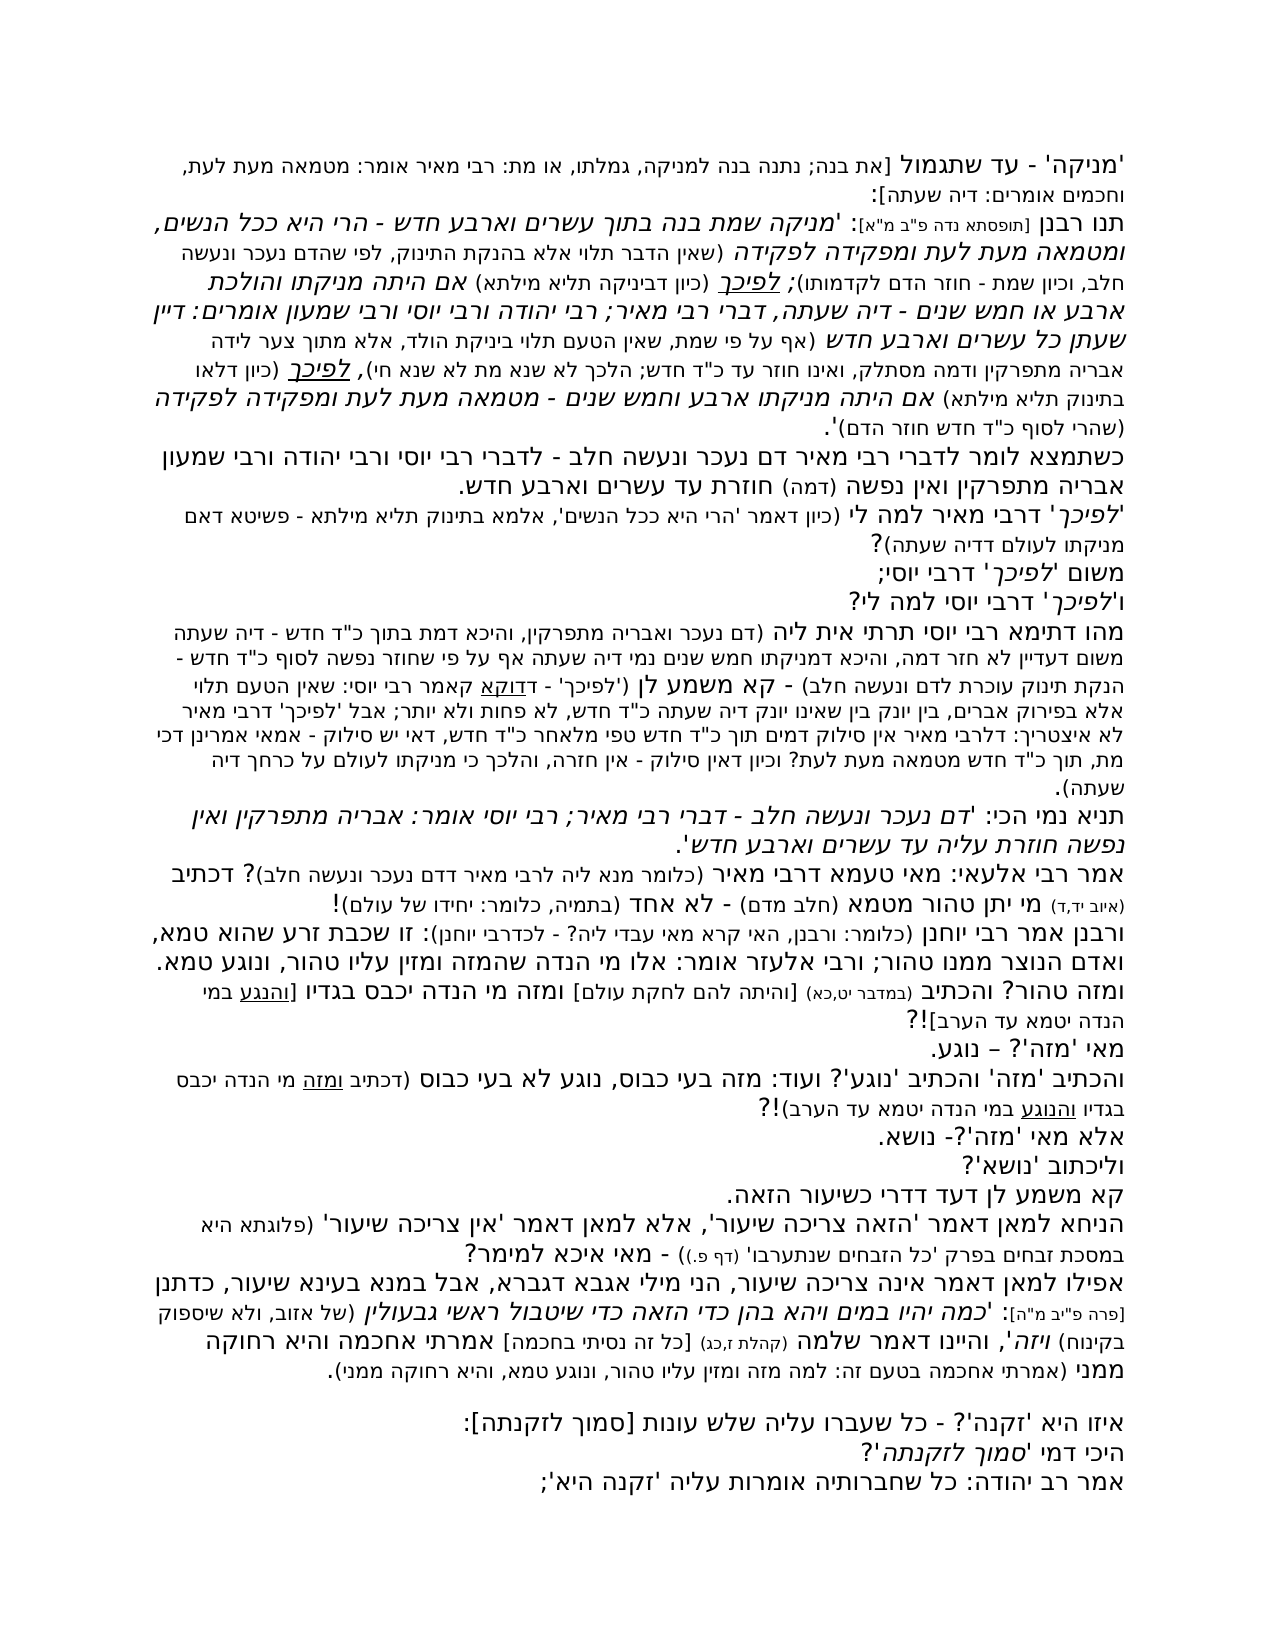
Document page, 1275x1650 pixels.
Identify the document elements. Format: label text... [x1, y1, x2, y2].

text משום 'לפיכך' דרבי יוסי; [150, 558, 1125, 587]
text מאי 'מזה'? – נוגע. [150, 1034, 1125, 1064]
text והכתיב 'מזה' והכתיב 'נוגע'? ועוד: מזה בעי כבוס, נוגע לא בעי כבוס (דכתיב ומזה מי הנדה יכבס בגדיו והנוגע במי הנדה יטמא עד הערב)!? [150, 1064, 1125, 1122]
text איזו היא 'זקנה'? - כל שעברו עליה שלש עונות [סמוך לזקנתה]: [150, 1409, 1125, 1438]
text קא משמע לן דעד דדרי כשיעור הזאה. [150, 1180, 1125, 1209]
text ו'לפיכך' דרבי יוסי למה לי? [150, 587, 1125, 617]
text אפילו למאן דאמר אינה צריכה שיעור, הני מילי אגבא דגברא, אבל במנא בעינא שיעור, כדתנן [פרה פ"יב מ"ה]: 'כמה יהיו במים ויהא בהן כדי הזאה כדי שיטבול ראשי גבעולין (של אזוב, ולא שיספוק בקינוח) ויזה', והיינו דאמר שלמה (קהלת ז,כג) [כל זה נסיתי בחכמה] אמרתי אחכמה והיא רחוקה ממני (אמרתי אחכמה בטעם זה: למה מזה ומזין עליו טהור, ונוגע טמא, והיא רחוקה ממני). [150, 1268, 1125, 1384]
text 'לפיכך' דרבי מאיר למה לי (כיון דאמר 'הרי היא ככל הנשים', אלמא בתינוק תליא מילתא - פשיטא דאם מניקתו לעולם דדיה שעתה)? [150, 500, 1125, 558]
text כשתמצא לומר לדברי רבי מאיר דם נעכר ונעשה חלב - לדברי רבי יוסי ורבי יהודה ורבי שמעון אבריה מתפרקין ואין נפשה (דמה) חוזרת עד עשרים וארבע חדש. [150, 442, 1125, 500]
text וליכתוב 'נושא'? [150, 1151, 1125, 1180]
text אלא מאי 'מזה'?- נושא. [150, 1122, 1125, 1151]
text מהו דתימא רבי יוסי תרתי אית ליה (דם נעכר ואבריה מתפרקין, והיכא דמת בתוך כ"ד חדש - דיה שעתה משום דעדיין לא חזר דמה, והיכא דמניקתו חמש שנים נמי דיה שעתה אף על פי שחוזר נפשה לסוף כ"ד חדש - הנקת תינוק עוכרת לדם ונעשה חלב) - קא משמע לן ('לפיכך' - דדוקא קאמר רבי יוסי: שאין הטעם תלוי אלא בפירוק אברים, בין יונק בין שאינו יונק דיה שעתה כ"ד חדש, לא פחות ולא יותר; אבל 'לפיכך' דרבי מאיר לא איצטריך: דלרבי מאיר אין סילוק דמים תוך כ"ד חדש טפי מלאחר כ"ד חדש, דאי יש סילוק - אמאי אמרינן דכי מת, תוך כ"ד חדש מטמאה מעת לעת? וכיון דאין סילוק - אין חזרה, והלכך כי מניקתו לעולם על כרחך דיה שעתה). [150, 617, 1125, 801]
text הניחא למאן דאמר 'הזאה צריכה שיעור', אלא למאן דאמר 'אין צריכה שיעור' (פלוגתא היא במסכת זבחים בפרק 'כל הזבחים שנתערבו' (דף פ.)) - מאי איכא למימר? [150, 1209, 1125, 1268]
text ורבנן אמר רבי יוחנן (כלומר: ורבנן, האי קרא מאי עבדי ליה? - לכדרבי יוחנן): זו שכבת זרע שהוא טמא, ואדם הנוצר ממנו טהור; ורבי אלעזר אומר: אלו מי הנדה שהמזה ומזין עליו טהור, ונוגע טמא. [150, 918, 1125, 976]
text אמר רבי אלעאי: מאי טעמא דרבי מאיר (כלומר מנא ליה לרבי מאיר דדם נעכר ונעשה חלב)? דכתיב (איוב יד,ד) מי יתן טהור מטמא (חלב מדם) - לא אחד (בתמיה, כלומר: יחידו של עולם)! [150, 859, 1125, 918]
text היכי דמי 'סמוך לזקנתה'? [150, 1438, 1125, 1467]
text ומזה טהור? והכתיב (במדבר יט,כא) [והיתה להם לחקת עולם] ומזה מי הנדה יכבס בגדיו [והנגע במי הנדה יטמא עד הערב]!? [150, 976, 1125, 1034]
text אמר רב יהודה: כל שחברותיה אומרות עליה 'זקנה היא'; [150, 1467, 1125, 1496]
text תניא נמי הכי: 'דם נעכר ונעשה חלב - דברי רבי מאיר; רבי יוסי אומר: אבריה מתפרקין ואין נפשה חוזרת עליה עד עשרים וארבע חדש'. [150, 801, 1125, 859]
text תנו רבנן [תופסתא נדה פ"ב מ"א]: 'מניקה שמת בנה בתוך עשרים וארבע חדש - הרי היא ככל הנשים, ומטמאה מעת לעת ומפקידה לפקידה (שאין הדבר תלוי אלא בהנקת התינוק, לפי שהדם נעכר ונעשה חלב, וכיון שמת - חוזר הדם לקדמותו); לפיכך (כיון דביניקה תליא מילתא) אם היתה מניקתו והולכת ארבע או חמש שנים - דיה שעתה, דברי רבי מאיר; רבי יהודה ורבי יוסי ורבי שמעון אומרים: דיין שעתן כל עשרים וארבע חדש (אף על פי שמת, שאין הטעם תלוי ביניקת הולד, אלא מתוך צער לידה אבריה מתפרקין ודמה מסתלק, ואינו חוזר עד כ"ד חדש; הלכך לא שנא מת לא שנא חי), לפיכך (כיון דלאו בתינוק תליא מילתא) אם היתה מניקתו ארבע וחמש שנים - מטמאה מעת לעת ומפקידה לפקידה (שהרי לסוף כ"ד חדש חוזר הדם)'. [150, 208, 1125, 442]
text 'מניקה' - עד שתגמול [את בנה; נתנה בנה למניקה, גמלתו, או מת: רבי מאיר אומר: מטמאה מעת לעת, וחכמים אומרים: דיה שעתה]: [150, 150, 1125, 208]
